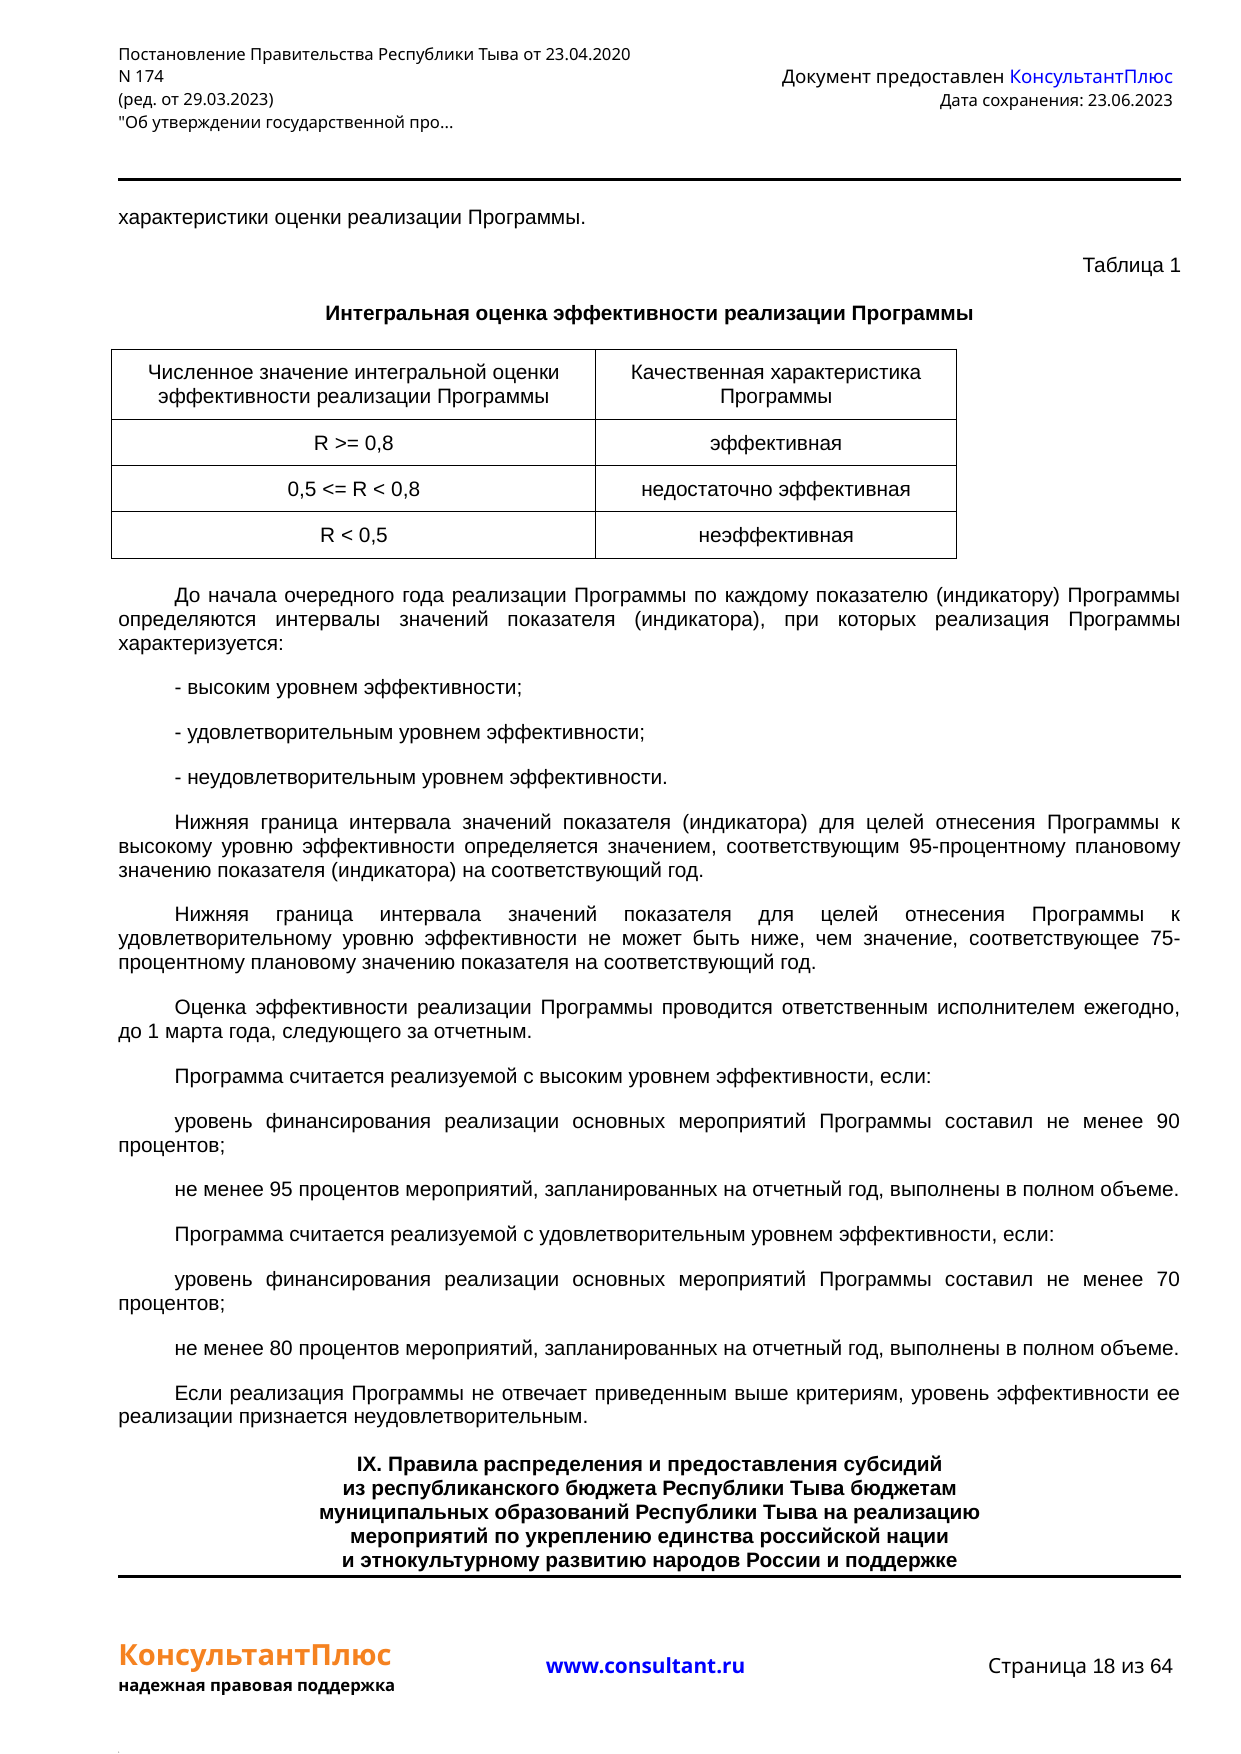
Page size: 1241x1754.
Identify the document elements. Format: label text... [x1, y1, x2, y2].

text Нижняя граница интервала значений показателя для целей отнесения Программы к удовлетворительному уровню эффективности не может быть ниже, чем значение, соответствующее 75-процентному плановому значению показателя на соответствующий год. [118, 902, 1181, 974]
table_cell недостаточно эффективная [596, 466, 956, 511]
text До начала очередного года реализации Программы по каждому показателю (индикатору) Программы определяются интервалы значений показателя (индикатора), при которых реализация Программы характеризуется: [118, 582, 1181, 654]
text - неудовлетворительным уровнем эффективности. [118, 765, 1181, 789]
table_cell R < 0,5 [112, 512, 595, 557]
table_cell R >= 0,8 [112, 420, 595, 465]
title муниципальных образований Республики Тыва на реализацию [118, 1500, 1181, 1524]
table_cell 0,5 <= R < 0,8 [112, 466, 595, 511]
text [118, 205, 1181, 229]
table_cell эффективная [596, 420, 956, 465]
text уровень финансирования реализации основных мероприятий Программы составил не менее 90 процентов; [118, 1108, 1181, 1156]
text Если реализация Программы не отвечает приведенным выше критериям, уровень эффективности ее реализации признается неудовлетворительным. [118, 1380, 1181, 1428]
table_header Численное значение интегральной оценки эффективности реализации Программы [112, 350, 595, 419]
text не менее 80 процентов мероприятий, запланированных на отчетный год, выполнены в полном объеме. [118, 1336, 1181, 1359]
table_header Качественная характеристика Программы [596, 350, 956, 419]
title и этнокультурному развитию народов России и поддержке [118, 1548, 1181, 1572]
title мероприятий по укреплению единства российской нации [118, 1524, 1181, 1548]
text не менее 95 процентов мероприятий, запланированных на отчетный год, выполнены в полном объеме. [118, 1177, 1181, 1201]
text - высоким уровнем эффективности; [118, 675, 1181, 699]
text Нижняя граница интервала значений показателя (индикатора) для целей отнесения Программы к высокому уровню эффективности определяется значением, соответствующим 95-процентному плановому значению показателя (индикатора) на соответствующий год. [118, 809, 1181, 881]
text Оценка эффективности реализации Программы проводится ответственным исполнителем ежегодно, до 1 марта года, следующего за отчетным. [118, 995, 1181, 1043]
text уровень финансирования реализации основных мероприятий Программы составил не менее 70 процентов; [118, 1267, 1181, 1315]
table_cell неэффективная [596, 512, 956, 557]
text Таблица 1 [118, 253, 1181, 277]
title из республиканского бюджета Республики Тыва бюджетам [118, 1476, 1181, 1500]
text - удовлетворительным уровнем эффективности; [118, 720, 1181, 744]
text Программа считается реализуемой с высоким уровнем эффективности, если: [118, 1064, 1181, 1088]
title IX. Правила распределения и предоставления субсидий [118, 1452, 1181, 1476]
title Интегральная оценка эффективности реализации Программы [118, 301, 1181, 324]
text Программа считается реализуемой с удовлетворительным уровнем эффективности, если: [118, 1222, 1181, 1246]
